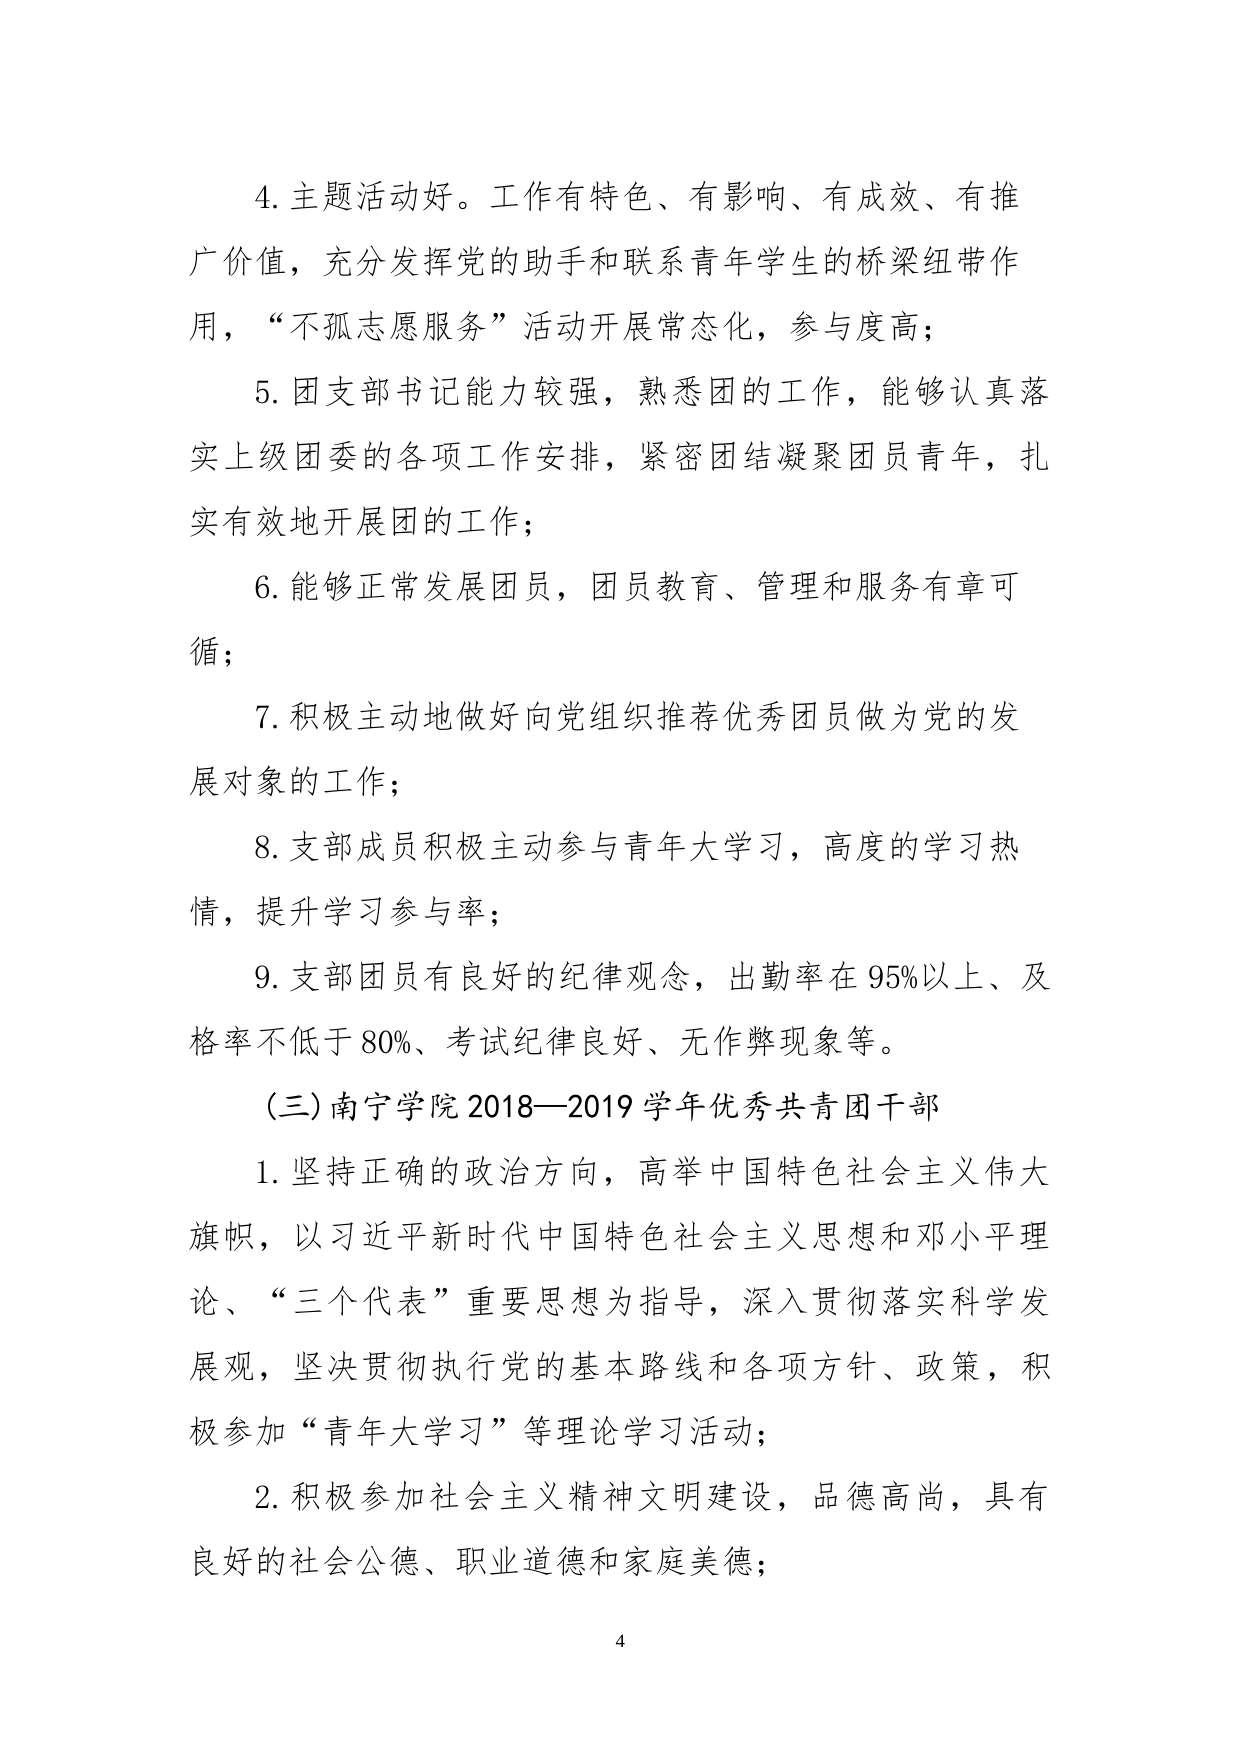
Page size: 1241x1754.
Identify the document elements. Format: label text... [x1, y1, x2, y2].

text 7.积极主动地做好向党组织推荐优秀团员做为党的发展对象的工作； [187, 682, 1053, 812]
text 4.主题活动好。工作有特色、有影响、有成效、有推广价值，充分发挥党的助手和联系青年学生的桥梁纽带作用，“不孤志愿服务”活动开展常态化，参与度高； [187, 162, 1053, 357]
text 6.能够正常发展团员，团员教育、管理和服务有章可循； [187, 552, 1053, 682]
text 9.支部团员有良好的纪律观念，出勤率在95%以上、及格率不低于80%、考试纪律良好、无作弊现象等。 [187, 942, 1053, 1072]
text (三)南宁学院2018—2019学年优秀共青团干部 [187, 1072, 1053, 1137]
text 2.积极参加社会主义精神文明建设，品德高尚，具有良好的社会公德、职业道德和家庭美德； [187, 1462, 1053, 1592]
text 5.团支部书记能力较强，熟悉团的工作，能够认真落实上级团委的各项工作安排，紧密团结凝聚团员青年，扎实有效地开展团的工作； [187, 357, 1053, 552]
text 1.坚持正确的政治方向，高举中国特色社会主义伟大旗帜，以习近平新时代中国特色社会主义思想和邓小平理论、“三个代表”重要思想为指导，深入贯彻落实科学发展观，坚决贯彻执行党的基本路线和各项方针、政策，积极参加“青年大学习”等理论学习活动； [187, 1137, 1053, 1462]
text 8.支部成员积极主动参与青年大学习，高度的学习热情，提升学习参与率； [187, 812, 1053, 942]
